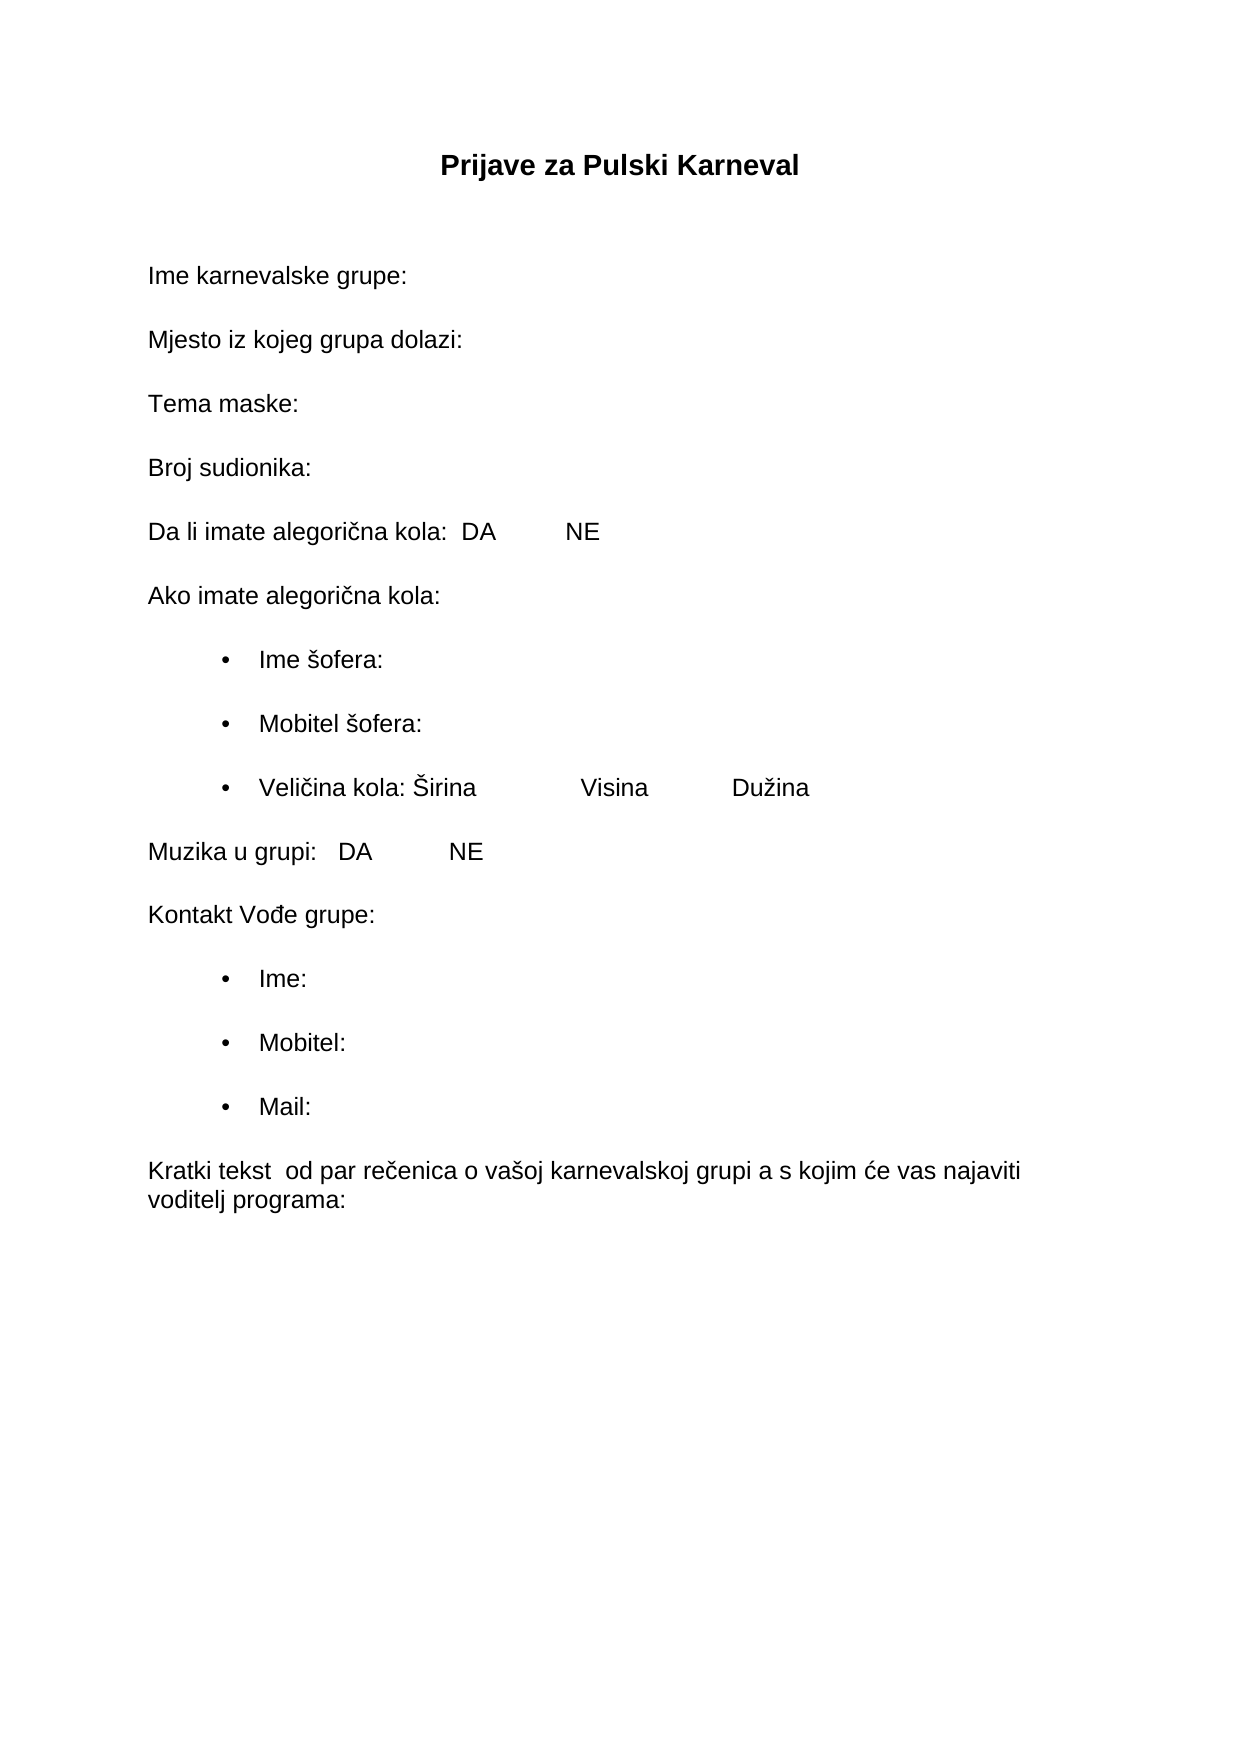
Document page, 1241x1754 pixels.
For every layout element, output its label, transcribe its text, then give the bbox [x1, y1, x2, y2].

list Mobitel šofera: [221, 708, 1093, 737]
text Da li imate alegorična kola: DA NE [148, 517, 1093, 545]
list Mail: [221, 1092, 1093, 1121]
list Veličina kola: Širina Visina Dužina [221, 772, 1093, 801]
list Ime šofera: [221, 644, 1093, 673]
text Broj sudionika: [148, 453, 1093, 481]
text Tema maske: [148, 389, 1093, 417]
text Kratki tekst od par rečenica o vašoj karnevalskoj grupi a s kojim će vas najaviti voditelj programa: [148, 1156, 1093, 1214]
text Prijave za Pulski Karneval [148, 148, 1093, 181]
text Mjesto iz kojeg grupa dolazi: [148, 325, 1093, 353]
text Muzika u grupi: DA NE [148, 836, 1093, 865]
text Ako imate alegorična kola: [148, 581, 1093, 609]
list Ime: [221, 964, 1093, 993]
list Mobitel: [221, 1028, 1093, 1057]
text Ime karnevalske grupe: [148, 261, 1093, 289]
text Kontakt Vođe grupe: [148, 900, 1093, 929]
